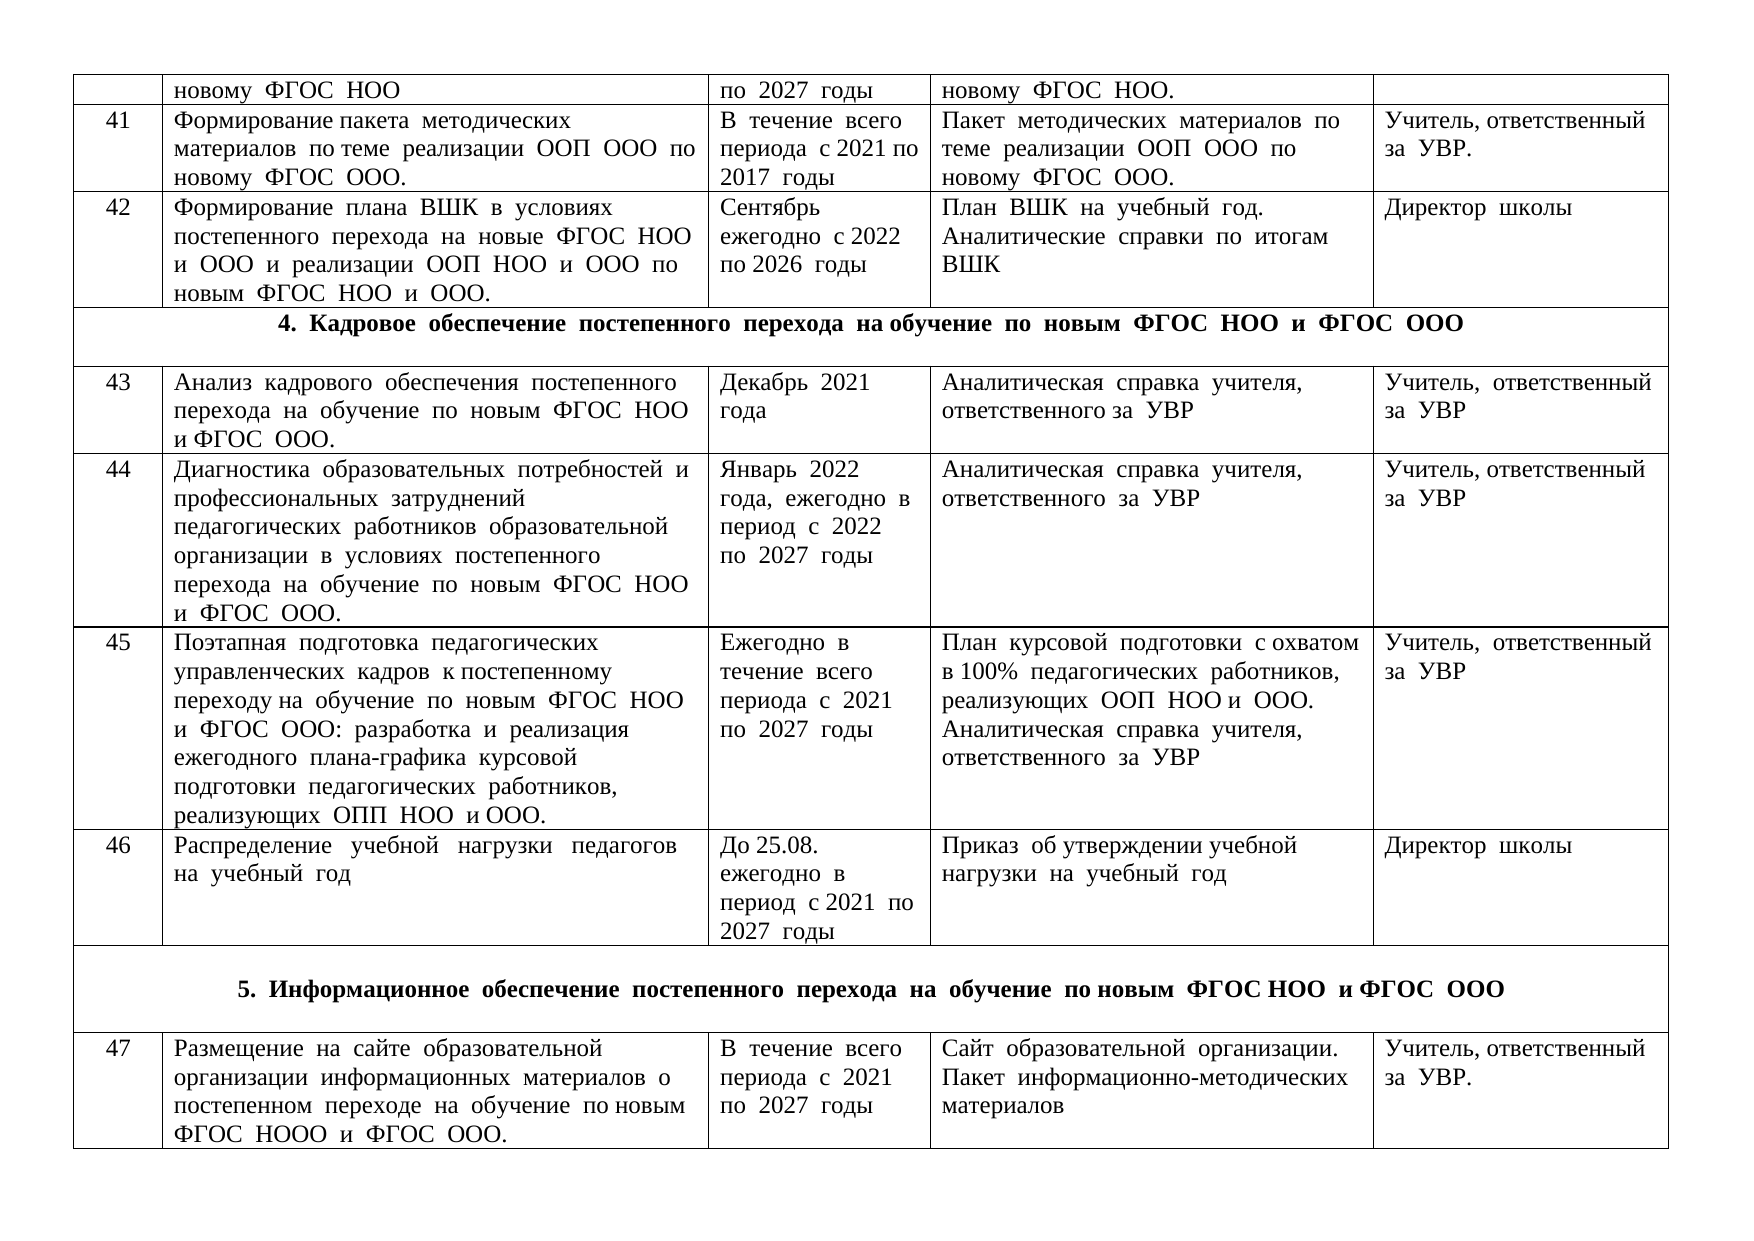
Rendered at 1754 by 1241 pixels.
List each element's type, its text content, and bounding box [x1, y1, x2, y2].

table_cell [931, 75, 1373, 104]
table_cell Распределение учебной нагрузки педагогов на учебный год [163, 830, 708, 945]
table_cell В течение всего периода с 2021 по 2027 годы [709, 1033, 930, 1148]
table_cell Сентябрь ежегодно с 2022 по 2026 годы [709, 192, 930, 307]
table_cell Учитель, ответственный за УВР [1374, 454, 1668, 626]
table_cell Ежегодно в течение всего периода с 2021 по 2027 годы [709, 628, 930, 829]
table_cell Диагностика образовательных потребностей и профессиональных затруднений педагогических работников образовательной организации в условиях постепенного перехода на обучение по новым ФГОС НОО и ФГОС ООО. [163, 454, 708, 626]
table_cell План ВШК на учебный год. Аналитические справки по итогам ВШК [931, 192, 1373, 307]
table_cell Размещение на сайте образовательной организации информационных материалов о постепенном переходе на обучение по новым ФГОС НООО и ФГОС ООО. [163, 1033, 708, 1148]
table_cell 45 [74, 628, 162, 829]
table_cell Январь 2022 года, ежегодно в период с 2022 по 2027 годы [709, 454, 930, 626]
table_cell Сайт образовательной организации. Пакет информационно-методических материалов [931, 1033, 1373, 1148]
table_cell Формирование пакета методических материалов по теме реализации ООП ООО по новому ФГОС ООО. [163, 105, 708, 191]
table_cell 40 [74, 75, 162, 104]
table_cell 47 [74, 1033, 162, 1148]
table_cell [1374, 75, 1668, 104]
table_cell Директор школы [1374, 830, 1668, 945]
table_cell Аналитическая справка учителя, ответственного за УВР [931, 454, 1373, 626]
table_cell Приказ об утверждении учебной нагрузки на учебный год [931, 830, 1373, 945]
table_cell Аналитическая справка учителя, ответственного за УВР [931, 367, 1373, 453]
table_cell Учитель, ответственный за УВР [1374, 367, 1668, 453]
table_cell Поэтапная подготовка педагогических управленческих кадров к постепенному переходу на обучение по новым ФГОС НОО и ФГОС ООО: разработка и реализация ежегодного плана-графика курсовой подготовки педагогических работников, реализующих ОПП НОО и ООО. [163, 628, 708, 829]
table_cell 5. Информационное обеспечение постепенного перехода на обучение по новым ФГОС НОО и ФГОС ООО [74, 946, 1668, 1032]
table_cell В течение всего периода с 2021 по 2017 годы [709, 105, 930, 191]
table_cell До 25.08. ежегодно в период с 2021 по 2027 годы [709, 830, 930, 945]
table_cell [163, 75, 708, 104]
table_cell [709, 75, 930, 104]
table_cell 42 [74, 192, 162, 307]
table_cell Учитель, ответственный за УВР [1374, 628, 1668, 829]
table_cell План курсовой подготовки с охватом в 100% педагогических работников, реализующих ООП НОО и ООО. Аналитическая справка учителя, ответственного за УВР [931, 628, 1373, 829]
table_cell 41 [74, 105, 162, 191]
table_cell 4. Кадровое обеспечение постепенного перехода на обучение по новым ФГОС НОО и ФГОС ООО [74, 308, 1668, 366]
table_cell Декабрь 2021 года [709, 367, 930, 453]
table_cell Учитель, ответственный за УВР. [1374, 1033, 1668, 1148]
table_cell Пакет методических материалов по теме реализации ООП ООО по новому ФГОС ООО. [931, 105, 1373, 191]
table_cell 44 [74, 454, 162, 626]
table_cell 46 [74, 830, 162, 945]
table_cell Формирование плана ВШК в условиях постепенного перехода на новые ФГОС НОО и ООО и реализации ООП НОО и ООО по новым ФГОС НОО и ООО. [163, 192, 708, 307]
table_cell Директор школы [1374, 192, 1668, 307]
table_cell Учитель, ответственный за УВР. [1374, 105, 1668, 191]
table_cell 43 [74, 367, 162, 453]
table_cell Анализ кадрового обеспечения постепенного перехода на обучение по новым ФГОС НОО и ФГОС ООО. [163, 367, 708, 453]
